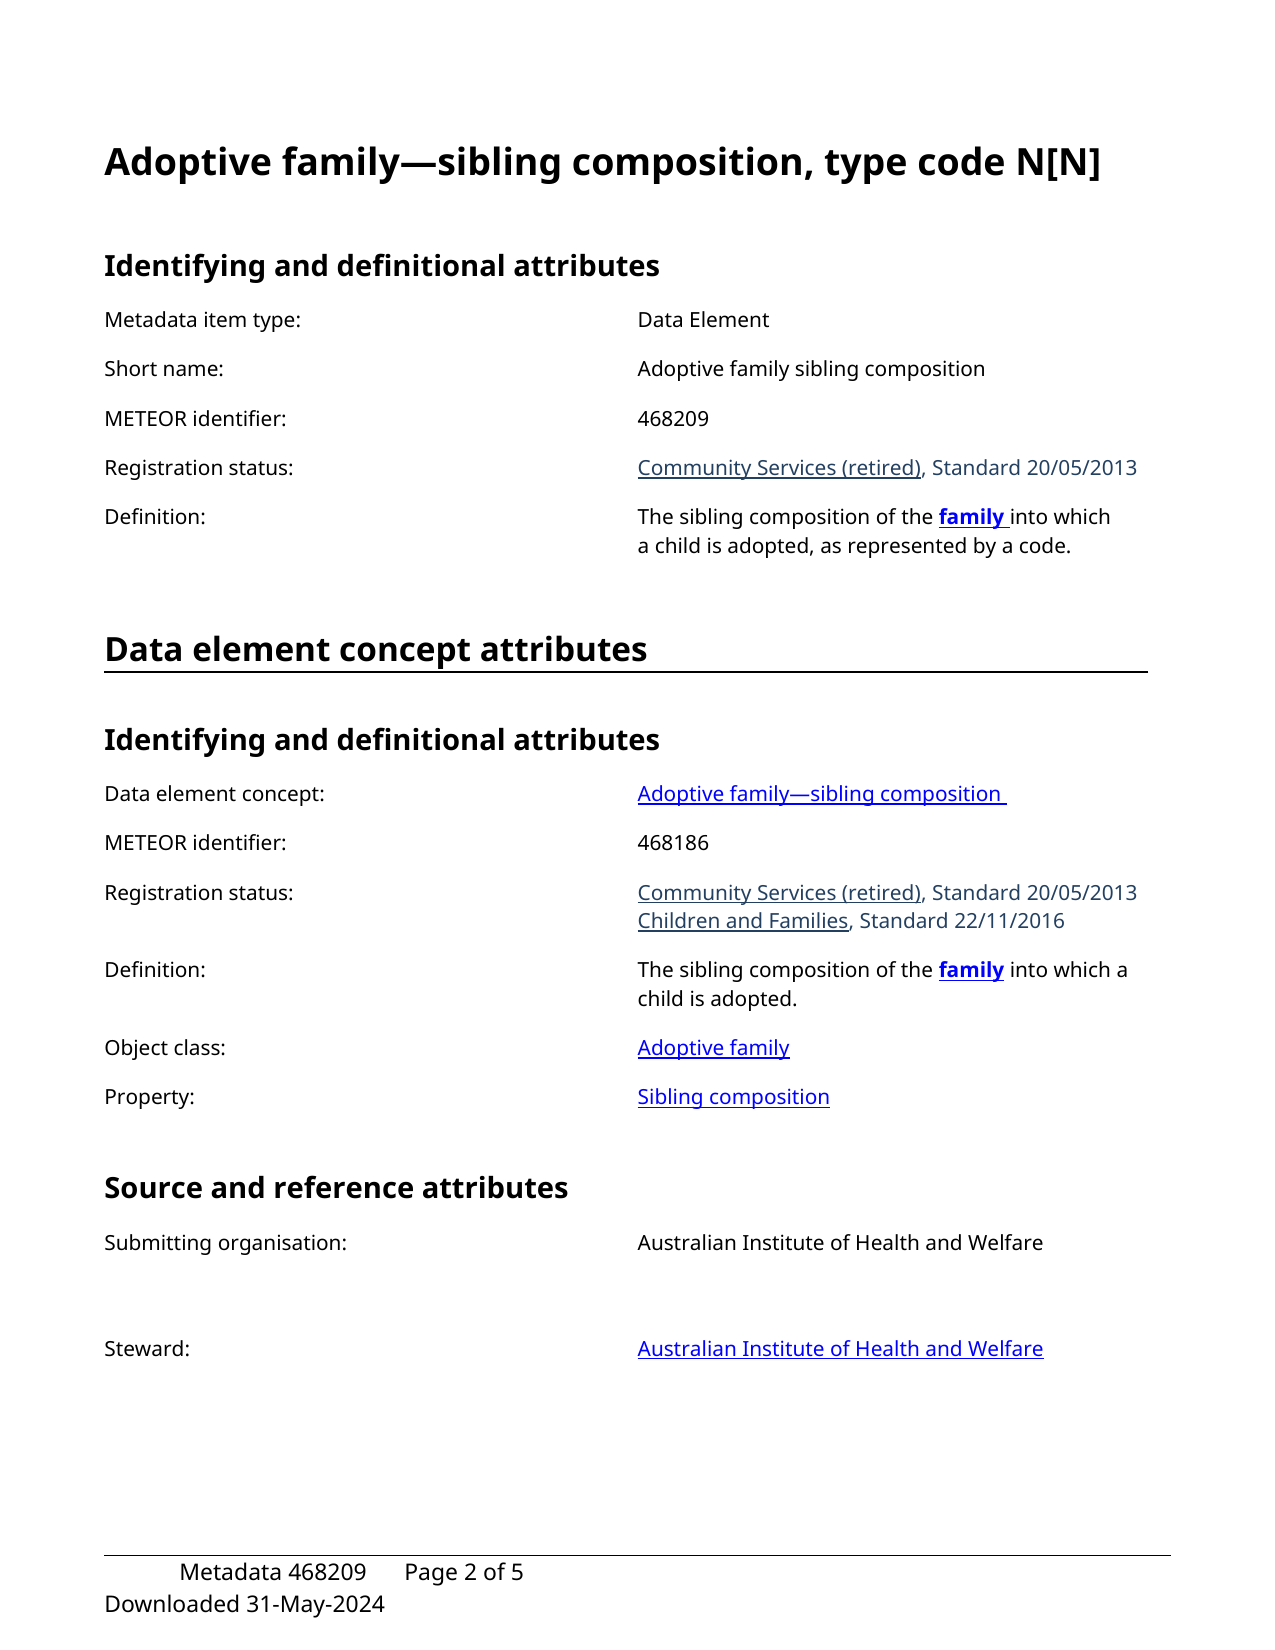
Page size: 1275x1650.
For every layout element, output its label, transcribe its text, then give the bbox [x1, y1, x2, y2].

table_cell Data Element [626, 295, 1159, 344]
table_header Identifying and definitional attributes [93, 199, 1159, 295]
table_cell The sibling composition of the family into which a child is adopted. [626, 945, 1159, 1023]
table_cell Data element concept: [93, 769, 626, 818]
table_cell 468209 [626, 394, 1159, 443]
table_cell METEOR identifier: [93, 394, 626, 443]
table_cell Steward: [93, 1324, 626, 1373]
table_cell METEOR identifier: [93, 818, 626, 867]
table_cell Registration status: [93, 443, 626, 492]
table_cell Australian Institute of Health and Welfare [626, 1217, 1159, 1323]
table_cell Submitting organisation: [93, 1217, 626, 1323]
table_cell Source and reference attributes [93, 1121, 1159, 1217]
subtitle Adoptive family—sibling composition, type code N[N] [104, 135, 1171, 186]
table_cell Short name: [93, 344, 626, 393]
table_cell Object class: [93, 1023, 626, 1072]
table_cell Adoptive family [626, 1023, 1159, 1072]
table_header Data element concept attributes [93, 601, 1159, 673]
table_cell Community Services (retired), Standard 20/05/2013 [626, 443, 1159, 492]
table_cell Identifying and definitional attributes [93, 673, 1159, 769]
table_cell 468186 [626, 818, 1159, 867]
table_cell Definition: [93, 492, 626, 570]
table_cell Adoptive family—sibling composition [626, 769, 1159, 818]
table_cell Registration status: [93, 868, 626, 945]
table_cell Australian Institute of Health and Welfare [626, 1324, 1159, 1373]
table_cell Definition: [93, 945, 626, 1023]
table_cell Adoptive family sibling composition [626, 344, 1159, 393]
table_cell Property: [93, 1072, 626, 1121]
table_cell The sibling composition of the family into which a child is adopted, as represented by a code. [626, 492, 1159, 570]
table_cell Sibling composition [626, 1072, 1159, 1121]
table_cell Community Services (retired), Standard 20/05/2013 Children and Families, Standard 22/11/2016 [626, 868, 1159, 945]
table_cell Metadata item type: [93, 295, 626, 344]
